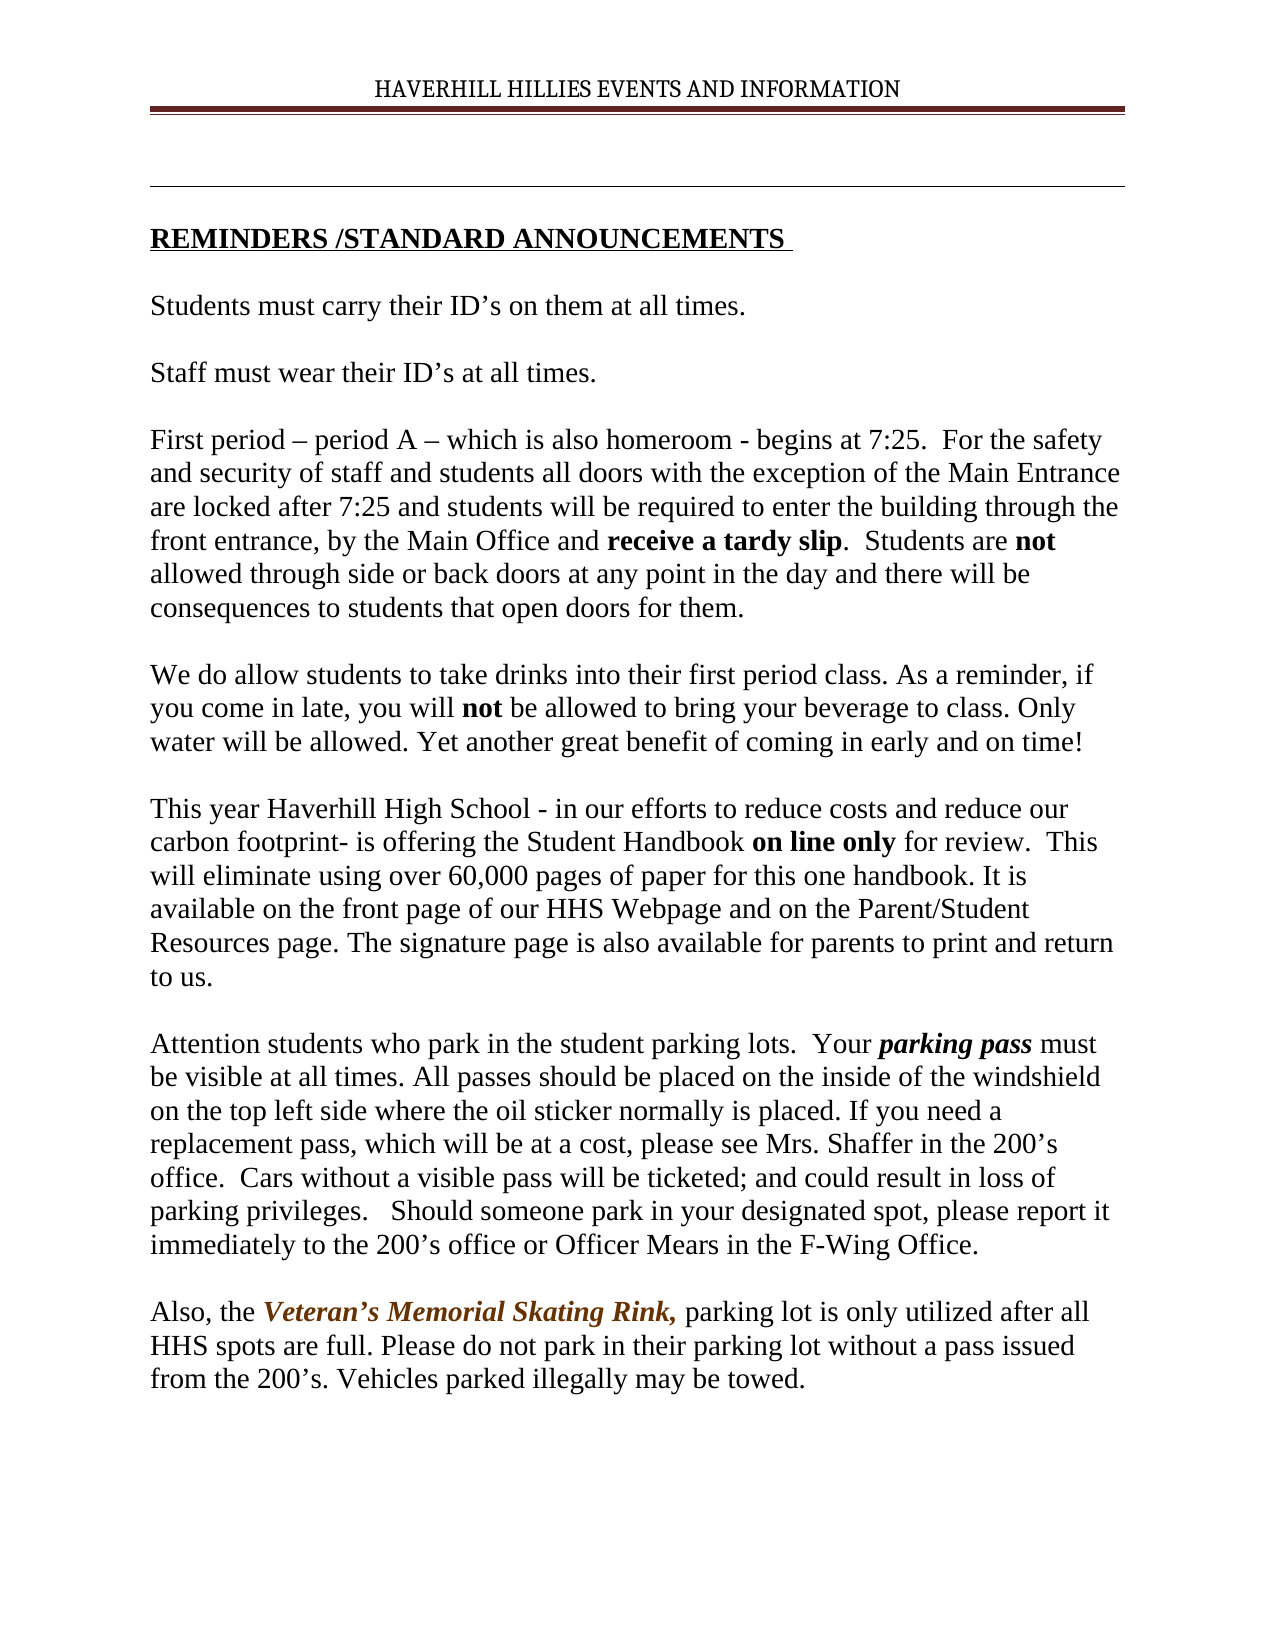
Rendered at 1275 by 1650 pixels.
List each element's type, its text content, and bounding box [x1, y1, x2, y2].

text Also, the Veteran’s Memorial Skating Rink, parking lot is only utilized after all HHS spots are full. Please do not park in their parking lot without a pass issued from the 200’s. Vehicles parked illegally may be towed. [150, 1294, 1125, 1395]
text Staff must wear their ID’s at all times. [150, 355, 1125, 388]
text Attention students who park in the student parking lots. Your parking pass must be visible at all times. All passes should be placed on the inside of the windshield on the top left side where the oil sticker normally is placed. If you need a replacement pass, which will be at a cost, please see Mrs. Shaffer in the 200’s office. Cars without a visible pass will be ticketed; and could result in loss of parking privileges. Should someone park in your designated spot, please report it immediately to the 200’s office or Officer Mears in the F-Wing Office. [150, 1026, 1125, 1261]
text REMINDERS /STANDARD ANNOUNCEMENTS [150, 221, 1125, 254]
text Students must carry their ID’s on them at all times. [150, 288, 1125, 321]
text This year Haverhill High School - in our efforts to reduce costs and reduce our carbon footprint- is offering the Student Handbook on line only for review. This will eliminate using over 60,000 pages of paper for this one handbook. It is available on the front page of our HHS Webpage and on the Parent/Student Resources page. The signature page is also available for parents to print and return to us. [150, 791, 1125, 992]
text We do allow students to take drinks into their first period class. As a reminder, if you come in late, you will not be allowed to bring your beverage to class. Only water will be allowed. Yet another great benefit of coming in early and on time! [150, 657, 1125, 757]
text First period – period A – which is also homeroom - begins at 7:25. For the safety and security of staff and students all doors with the exception of the Main Entrance are locked after 7:25 and students will be required to enter the building through the front entrance, by the Main Office and receive a tardy slip. Students are not allowed through side or back doors at any point in the day and there will be consequences to students that open doors for them. [150, 422, 1125, 623]
